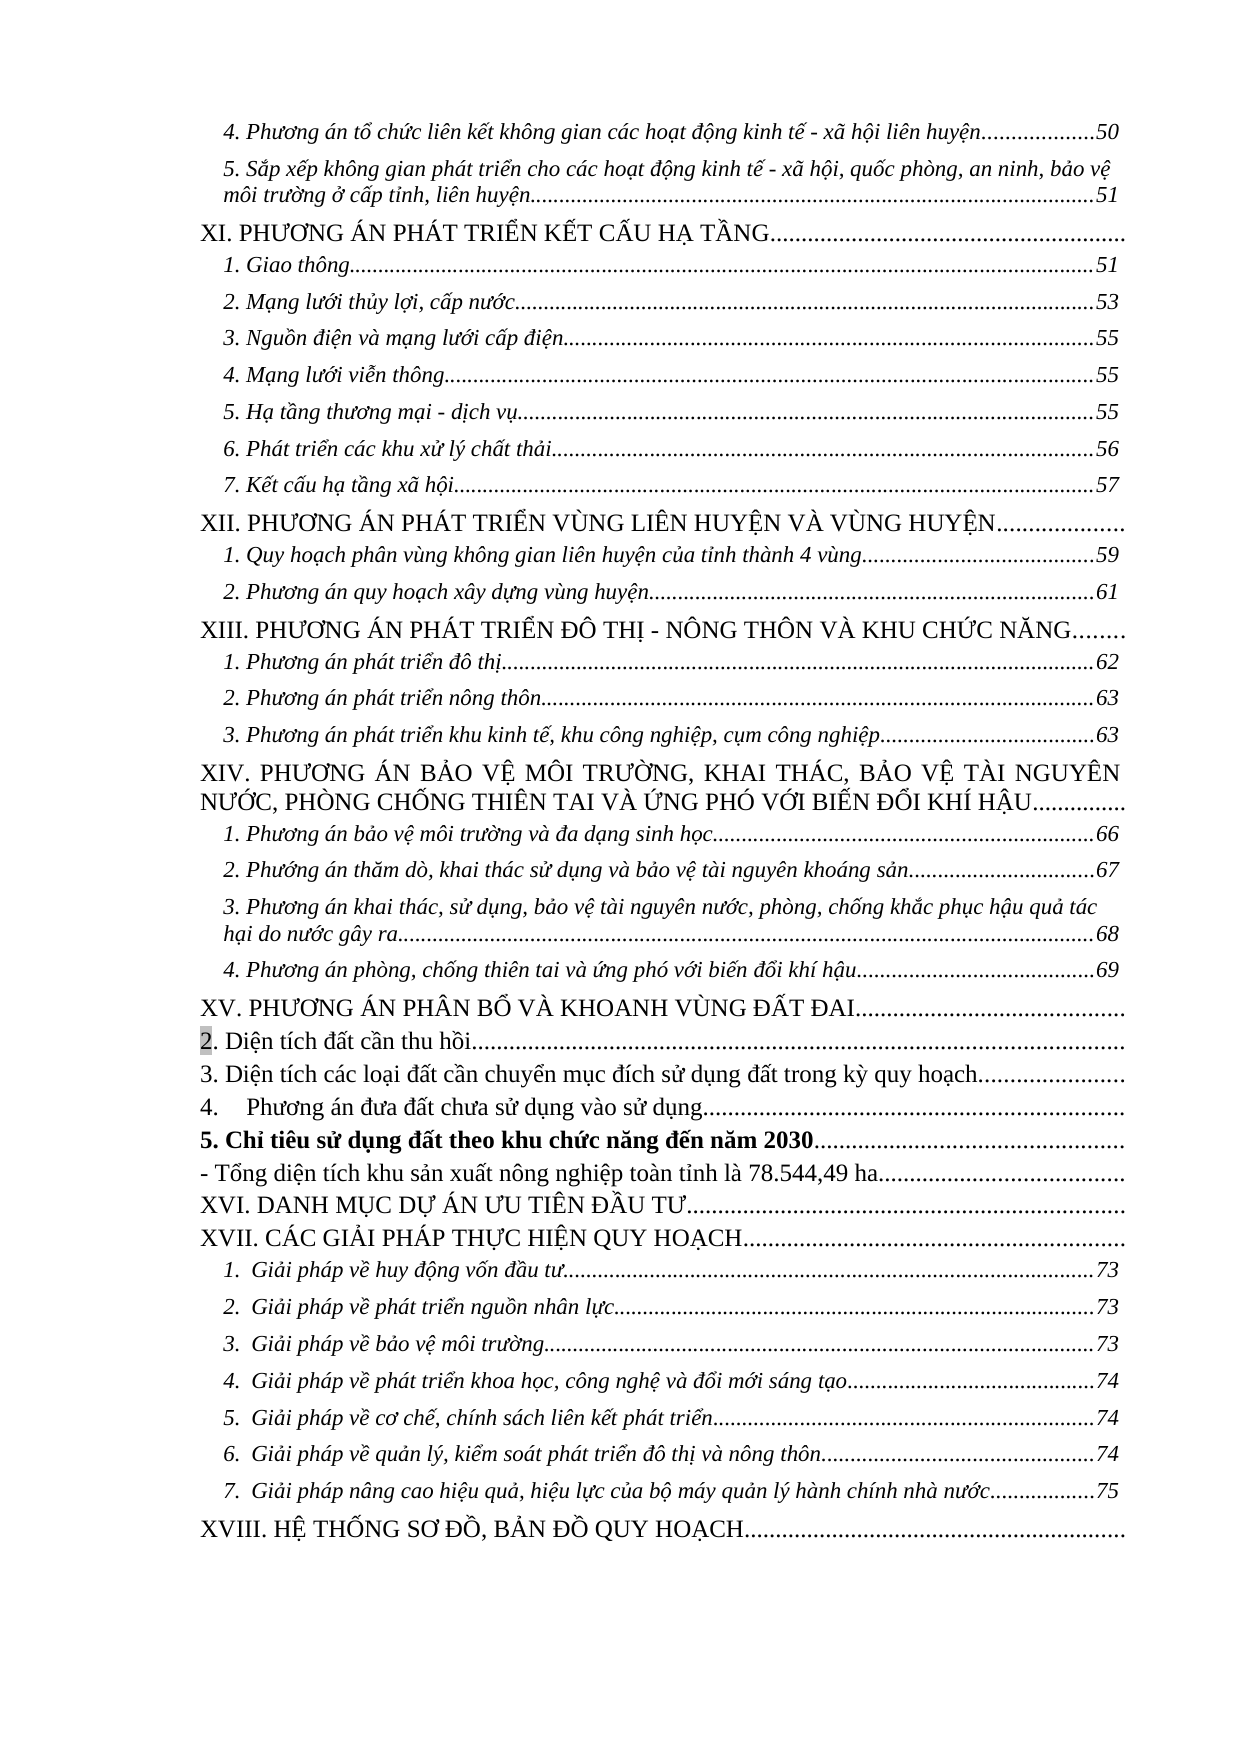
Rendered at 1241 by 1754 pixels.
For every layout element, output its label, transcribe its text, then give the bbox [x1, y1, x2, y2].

text 2. Giải pháp về phát triển nguồn nhân lực 73 [223, 1293, 1122, 1319]
text 3. Nguồn điện và mạng lưới cấp điện 55 [223, 324, 1122, 351]
text XVIII. HỆ THỐNG SƠ ĐỒ, BẢN ĐỒ QUY HOẠCH 76 [200, 1514, 1122, 1543]
text 3. Phương án khai thác, sử dụng, bảo vệ tài nguyên nước, phòng, chống khắc phục hậu quả tác hại do nước gây ra 68 [223, 893, 1122, 946]
text 2. Phương án phát triển nông thôn 63 [223, 684, 1122, 711]
text 1. Quy hoạch phân vùng không gian liên huyện của tỉnh thành 4 vùng 59 [223, 541, 1122, 568]
text 5. Sắp xếp không gian phát triển cho các hoạt động kinh tế - xã hội, quốc phòng, an ninh, bảo vệ môi trường ở cấp tỉnh, liên huyện 51 [223, 155, 1122, 208]
text 4. Phương án phòng, chống thiên tai và ứng phó với biến đổi khí hậu 69 [223, 956, 1122, 983]
text 4. Phương án đưa đất chưa sử dụng vào sử dụng 72 [200, 1092, 1122, 1121]
text XIV. PHƯƠNG ÁN BẢO VỆ MÔI TRƯỜNG, KHAI THÁC, BẢO VỆ TÀI NGUYÊN NƯỚC, PHÒNG CHỐNG THIÊN TAI VÀ ỨNG PHÓ VỚI BIẾN ĐỔI KHÍ HẬU 66 [200, 758, 1122, 816]
text 5. Chỉ tiêu sử dụng đất theo khu chức năng đến năm 2030 72 [200, 1125, 1122, 1153]
text 1. Phương án bảo vệ môi trường và đa dạng sinh học 66 [223, 820, 1122, 846]
text XVII. CÁC GIẢI PHÁP THỰC HIỆN QUY HOẠCH 73 [200, 1223, 1122, 1252]
text 1. Phương án phát triển đô thị 62 [223, 648, 1122, 674]
text - Tổng diện tích khu sản xuất nông nghiệp toàn tỉnh là 78.544,49 ha. 72 [200, 1158, 1122, 1186]
text 5. Giải pháp về cơ chế, chính sách liên kết phát triển 74 [223, 1403, 1122, 1430]
text 3. Giải pháp về bảo vệ môi trường 73 [223, 1330, 1122, 1356]
text 2. Phướng án thăm dò, khai thác sử dụng và bảo vệ tài nguyên khoáng sản 67 [223, 856, 1122, 883]
text 1. Giao thông 51 [223, 251, 1122, 277]
text 7. Kết cấu hạ tầng xã hội 57 [223, 472, 1122, 498]
text 6. Phát triển các khu xử lý chất thải 56 [223, 435, 1122, 461]
text XV. PHƯƠNG ÁN PHÂN BỔ VÀ KHOANH VÙNG ĐẤT ĐAI 70 [200, 993, 1122, 1022]
text 7. Giải pháp nâng cao hiệu quả, hiệu lực của bộ máy quản lý hành chính nhà nước 75 [223, 1477, 1122, 1503]
text XII. PHƯƠNG ÁN PHÁT TRIỂN VÙNG LIÊN HUYỆN VÀ VÙNG HUYỆN 59 [200, 508, 1122, 537]
text 2. Mạng lưới thủy lợi, cấp nước 53 [223, 288, 1122, 314]
text XI. PHƯƠNG ÁN PHÁT TRIỂN KẾT CẤU HẠ TẦNG 51 [200, 218, 1122, 247]
text 4. Mạng lưới viễn thông 55 [223, 361, 1122, 388]
text 3. Diện tích các loại đất cần chuyển mục đích sử dụng đất trong kỳ quy hoạch 72 [200, 1059, 1122, 1088]
text 2. Phương án quy hoạch xây dựng vùng huyện 61 [223, 578, 1122, 604]
text 2. Diện tích đất cần thu hồi 71 [212, 1026, 1122, 1055]
text 4. Phương án tổ chức liên kết không gian các hoạt động kinh tế - xã hội liên huyện 50 [223, 118, 1122, 144]
text 4. Giải pháp về phát triển khoa học, công nghệ và đổi mới sáng tạo 74 [223, 1367, 1122, 1393]
text XVI. DANH MỤC DỰ ÁN ƯU TIÊN ĐẦU TƯ 73 [200, 1191, 1122, 1219]
text 6. Giải pháp về quản lý, kiểm soát phát triển đô thị và nông thôn 74 [223, 1440, 1122, 1467]
text 1. Giải pháp về huy động vốn đầu tư 73 [223, 1256, 1122, 1283]
text 5. Hạ tầng thương mại - dịch vụ 55 [223, 398, 1122, 424]
text XIII. PHƯƠNG ÁN PHÁT TRIỂN ĐÔ THỊ - NÔNG THÔN VÀ KHU CHỨC NĂNG 62 [200, 615, 1122, 643]
text 3. Phương án phát triển khu kinh tế, khu công nghiệp, cụm công nghiệp 63 [223, 721, 1122, 748]
